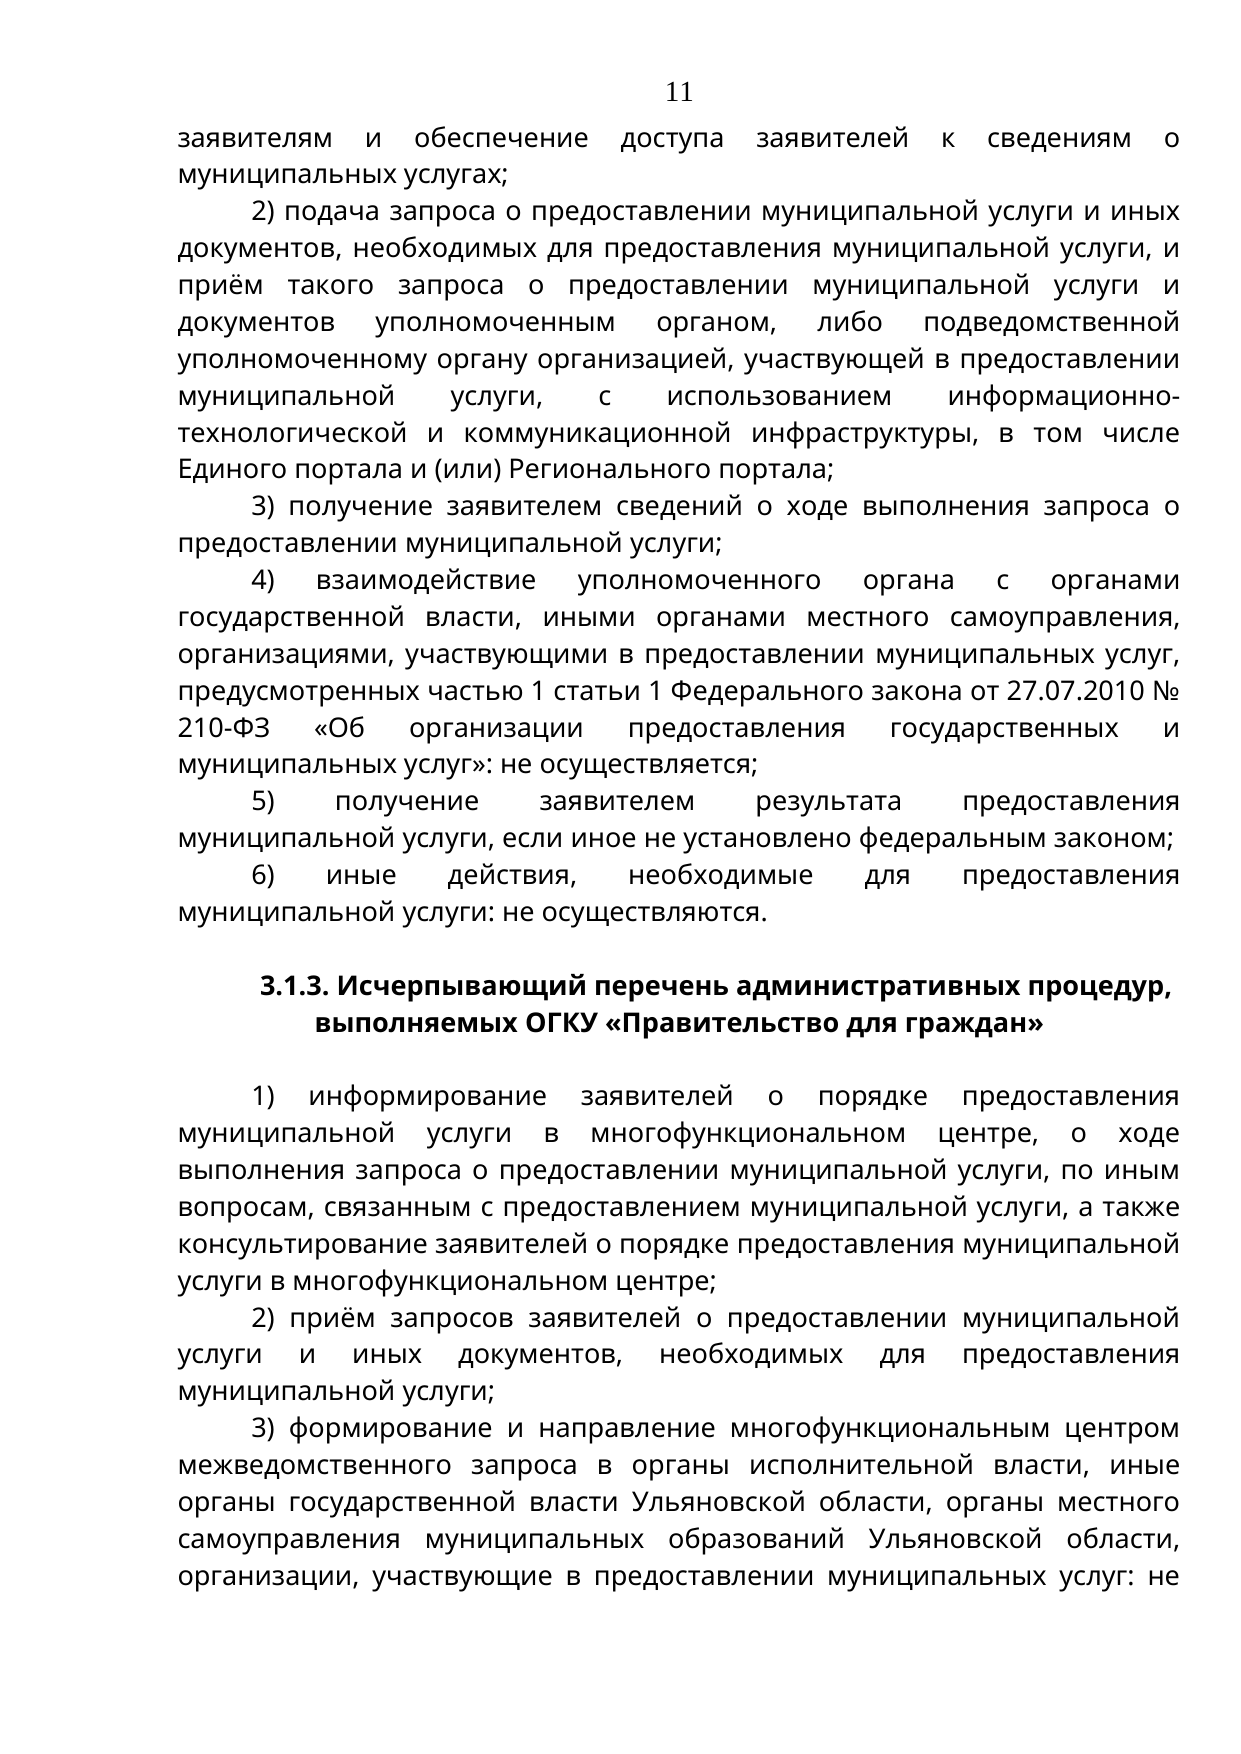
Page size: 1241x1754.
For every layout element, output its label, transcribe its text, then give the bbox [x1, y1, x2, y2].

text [177, 1409, 1181, 1593]
text 6) иные действия, необходимые для предоставления муниципальной услуги: не осуществляются. [177, 856, 1181, 929]
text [177, 118, 1181, 192]
text 3.1.3. Исчерпывающий перечень административных процедур, выполняемых ОГКУ «Правительство для граждан» [177, 966, 1181, 1040]
text 4) взаимодействие уполномоченного органа с органами государственной власти, иными органами местного самоуправления, организациями, участвующими в предоставлении муниципальных услуг, предусмотренных частью 1 статьи 1 Федерального закона от 27.07.2010 № 210-ФЗ «Об организации предоставления государственных и муниципальных услуг»: не осуществляется; [177, 561, 1181, 782]
text 2) приём запросов заявителей о предоставлении муниципальной услуги и иных документов, необходимых для предоставления муниципальной услуги; [177, 1298, 1181, 1409]
text 1) информирование заявителей о порядке предоставления муниципальной услуги в многофункциональном центре, о ходе выполнения запроса о предоставлении муниципальной услуги, по иным вопросам, связанным с предоставлением муниципальной услуги, а также консультирование заявителей о порядке предоставления муниципальной услуги в многофункциональном центре; [177, 1077, 1181, 1298]
text 5) получение заявителем результата предоставления муниципальной услуги, если иное не установлено федеральным законом; [177, 782, 1181, 856]
text 2) подача запроса о предоставлении муниципальной услуги и иных документов, необходимых для предоставления муниципальной услуги, и приём такого запроса о предоставлении муниципальной услуги и документов уполномоченным органом, либо подведомственной уполномоченному органу организацией, участвующей в предоставлении муниципальной услуги, с использованием информационно-технологической и коммуникационной инфраструктуры, в том числе Единого портала и (или) Регионального портала; [177, 192, 1181, 487]
text 3) получение заявителем сведений о ходе выполнения запроса о предоставлении муниципальной услуги; [177, 487, 1181, 561]
